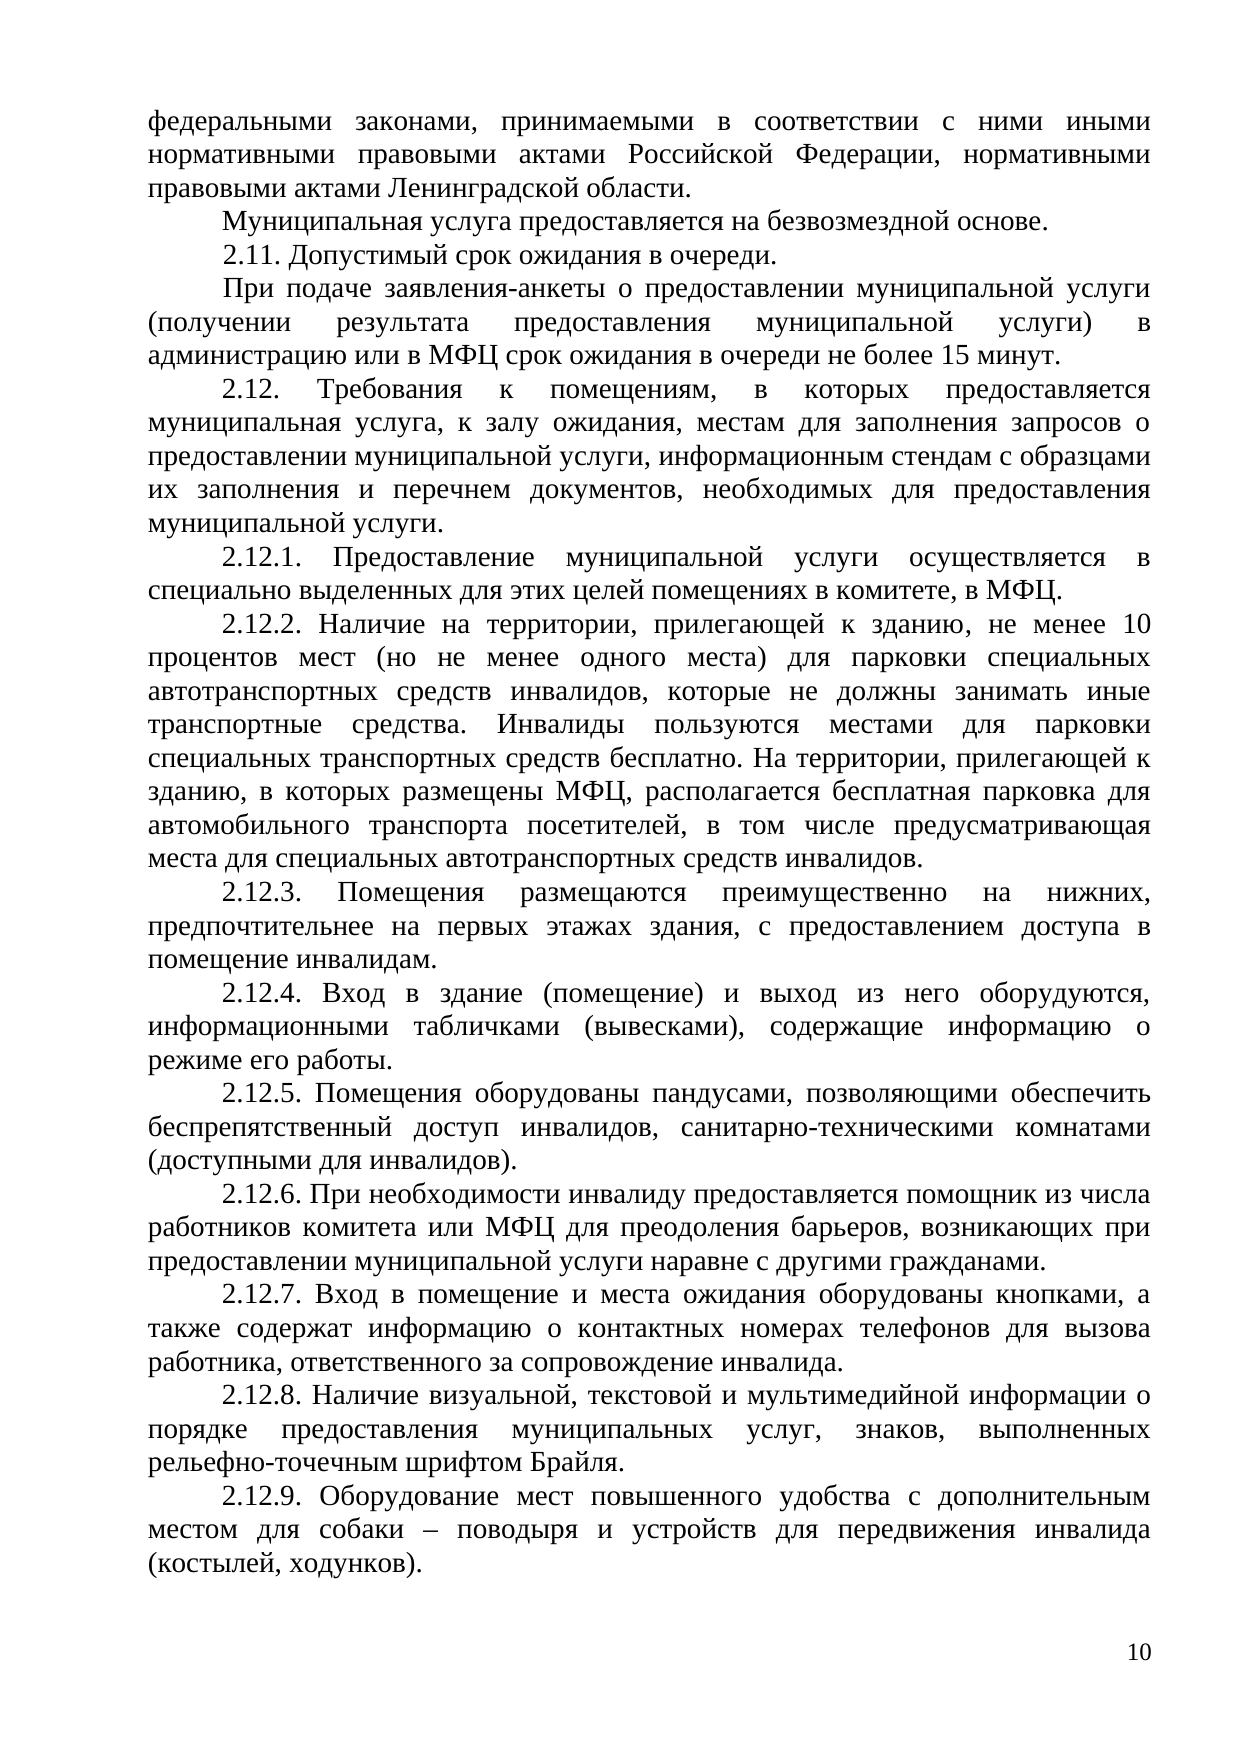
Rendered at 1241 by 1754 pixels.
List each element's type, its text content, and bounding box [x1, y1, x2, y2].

text Муниципальная услуга предоставляется на безвозмездной основе. [148, 203, 1152, 237]
text 2.12.8. Наличие визуальной, текстовой и мультимедийной информации о порядке предоставления муниципальных услуг, знаков, выполненных рельефно-точечным шрифтом Брайля. [148, 1377, 1152, 1478]
text 2.12. Требования к помещениям, в которых предоставляется муниципальная услуга, к залу ожидания, местам для заполнения запросов о предоставлении муниципальной услуги, информационным стендам с образцами их заполнения и перечнем документов, необходимых для предоставления муниципальной услуги. [148, 371, 1152, 539]
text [148, 103, 1152, 203]
text 2.12.9. Оборудование мест повышенного удобства с дополнительным местом для собаки – поводыря и устройств для передвижения инвалида (костылей, ходунков). [148, 1478, 1152, 1578]
text 2.11. Допустимый срок ожидания в очереди. [148, 237, 1152, 270]
text 2.12.3. Помещения размещаются преимущественно на нижних, предпочтительнее на первых этажах здания, с предоставлением доступа в помещение инвалидам. [148, 874, 1152, 975]
text При подаче заявления-анкеты о предоставлении муниципальной услуги (получении результата предоставления муниципальной услуги) в администрацию или в МФЦ срок ожидания в очереди не более 15 минут. [148, 270, 1152, 371]
text 2.12.2. Наличие на территории, прилегающей к зданию, не менее 10 процентов мест (но не менее одного места) для парковки специальных автотранспортных средств инвалидов, которые не должны занимать иные транспортные средства. Инвалиды пользуются местами для парковки специальных транспортных средств бесплатно. На территории, прилегающей к зданию, в которых размещены МФЦ, располагается бесплатная парковка для автомобильного транспорта посетителей, в том числе предусматривающая места для специальных автотранспортных средств инвалидов. [148, 606, 1152, 874]
text 2.12.7. Вход в помещение и места ожидания оборудованы кнопками, а также содержат информацию о контактных номерах телефонов для вызова работника, ответственного за сопровождение инвалида. [148, 1277, 1152, 1377]
text 2.12.4. Вход в здание (помещение) и выход из него оборудуются, информационными табличками (вывесками), содержащие информацию о режиме его работы. [148, 975, 1152, 1075]
text 2.12.5. Помещения оборудованы пандусами, позволяющими обеспечить беспрепятственный доступ инвалидов, санитарно-техническими комнатами (доступными для инвалидов). [148, 1075, 1152, 1176]
text 2.12.1. Предоставление муниципальной услуги осуществляется в специально выделенных для этих целей помещениях в комитете, в МФЦ. [148, 539, 1152, 606]
text 2.12.6. При необходимости инвалиду предоставляется помощник из числа работников комитета или МФЦ для преодоления барьеров, возникающих при предоставлении муниципальной услуги наравне с другими гражданами. [148, 1176, 1152, 1277]
